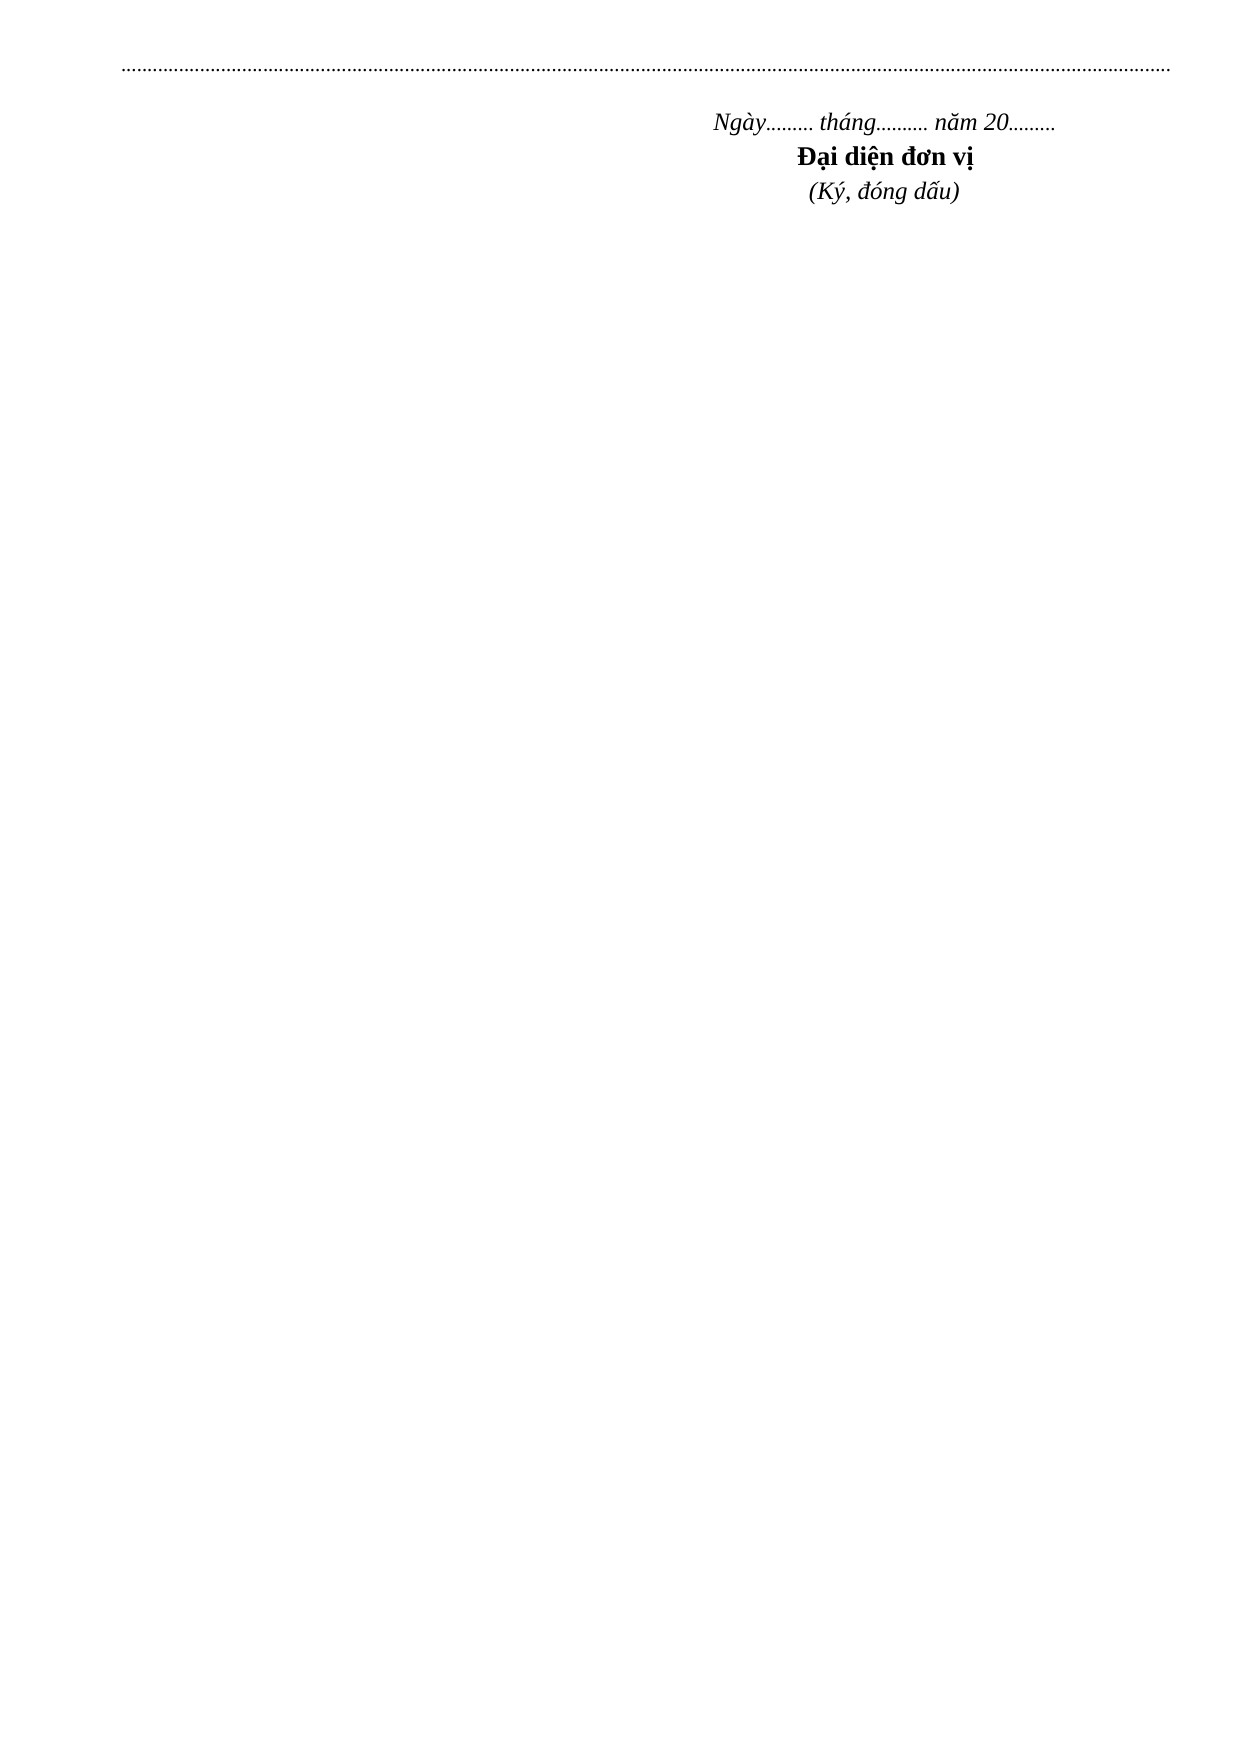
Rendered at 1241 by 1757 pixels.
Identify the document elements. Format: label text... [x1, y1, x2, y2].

text Đại diện đơn vị [792, 140, 978, 171]
text (Ký, đóng dấu) [806, 176, 965, 205]
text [121, 52, 1175, 76]
text Ngày......... tháng.......... năm 20......... [710, 107, 1061, 136]
